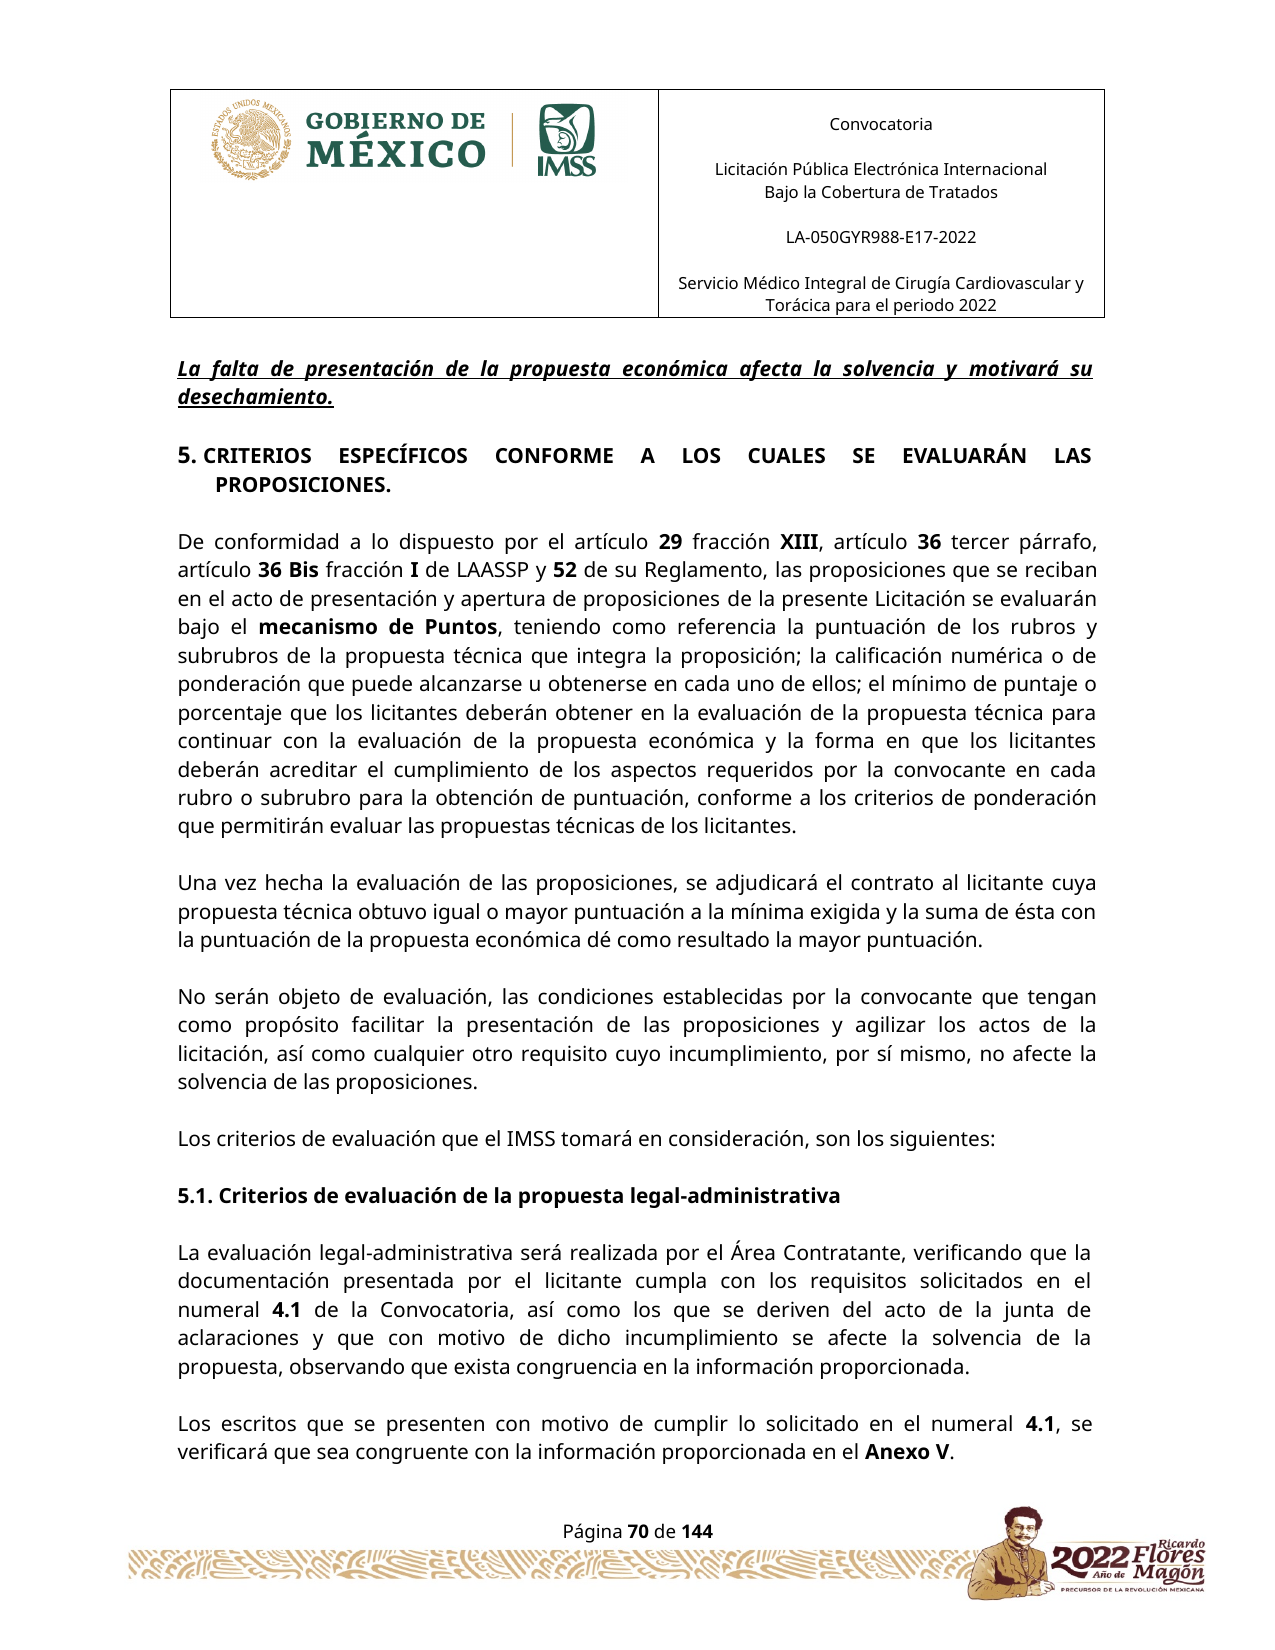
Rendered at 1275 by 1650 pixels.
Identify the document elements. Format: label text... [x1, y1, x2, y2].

text La falta de presentación de la propuesta económica afecta la solvencia y motivará su desechamiento. [177, 354, 1093, 378]
text Los criterios de evaluación que el IMSS tomará en consideración, son los siguientes: [177, 1124, 1098, 1153]
subtitle CRITERIOS ESPECÍFICOS CONFORME A LOS CUALES SE EVALUARÁN LAS PROPOSICIONES. [177, 439, 1093, 499]
text Una vez hecha la evaluación de las proposiciones, se adjudicará el contrato al licitante cuya propuesta técnica obtuvo igual o mayor puntuación a la mínima exigida y la suma de ésta con la puntuación de la propuesta económica dé como resultado la mayor puntuación. [177, 868, 1098, 954]
text Los escritos que se presenten con motivo de cumplir lo solicitado en el numeral 4.1, se verificará que sea congruente con la información proporcionada en el Anexo V. [177, 1409, 1093, 1466]
text De conformidad a lo dispuesto por el artículo 29 fracción XIII, artículo 36 tercer párrafo, artículo 36 Bis fracción I de LAASSP y 52 de su Reglamento, las proposiciones que se reciban en el acto de presentación y apertura de proposiciones de la presente Licitación se evaluarán bajo el mecanismo de Puntos, teniendo como referencia la puntuación de los rubros y subrubros de la propuesta técnica que integra la proposición; la calificación numérica o de ponderación que puede alcanzarse u obtenerse en cada uno de ellos; el mínimo de puntaje o porcentaje que los licitantes deberán obtener en la evaluación de la propuesta técnica para continuar con la evaluación de la propuesta económica y la forma en que los licitantes deberán acreditar el cumplimiento de los aspectos requeridos por la convocante en cada rubro o subrubro para la obtención de puntuación, conforme a los criterios de ponderación que permitirán evaluar las propuestas técnicas de los licitantes. [177, 527, 1098, 840]
picture [200, 90, 629, 183]
text La falta de presentación de la propuesta económica afecta la solvencia y motivará su desechamiento. [177, 379, 1093, 411]
text No serán objeto de evaluación, las condiciones establecidas por la convocante que tengan como propósito facilitar la presentación de las proposiciones y agilizar los actos de la licitación, así como cualquier otro requisito cuyo incumplimiento, por sí mismo, no afecte la solvencia de las proposiciones. [177, 982, 1098, 1096]
picture [38, 1502, 1275, 1642]
subtitle Criterios de evaluación de la propuesta legal-administrativa [177, 1181, 1093, 1210]
text La evaluación legal-administrativa será realizada por el Área Contratante, verificando que la documentación presentada por el licitante cumpla con los requisitos solicitados en el numeral 4.1 de la Convocatoria, así como los que se deriven del acto de la junta de aclaraciones y que con motivo de dicho incumplimiento se afecte la solvencia de la propuesta, observando que exista congruencia en la información proporcionada. [177, 1238, 1093, 1380]
